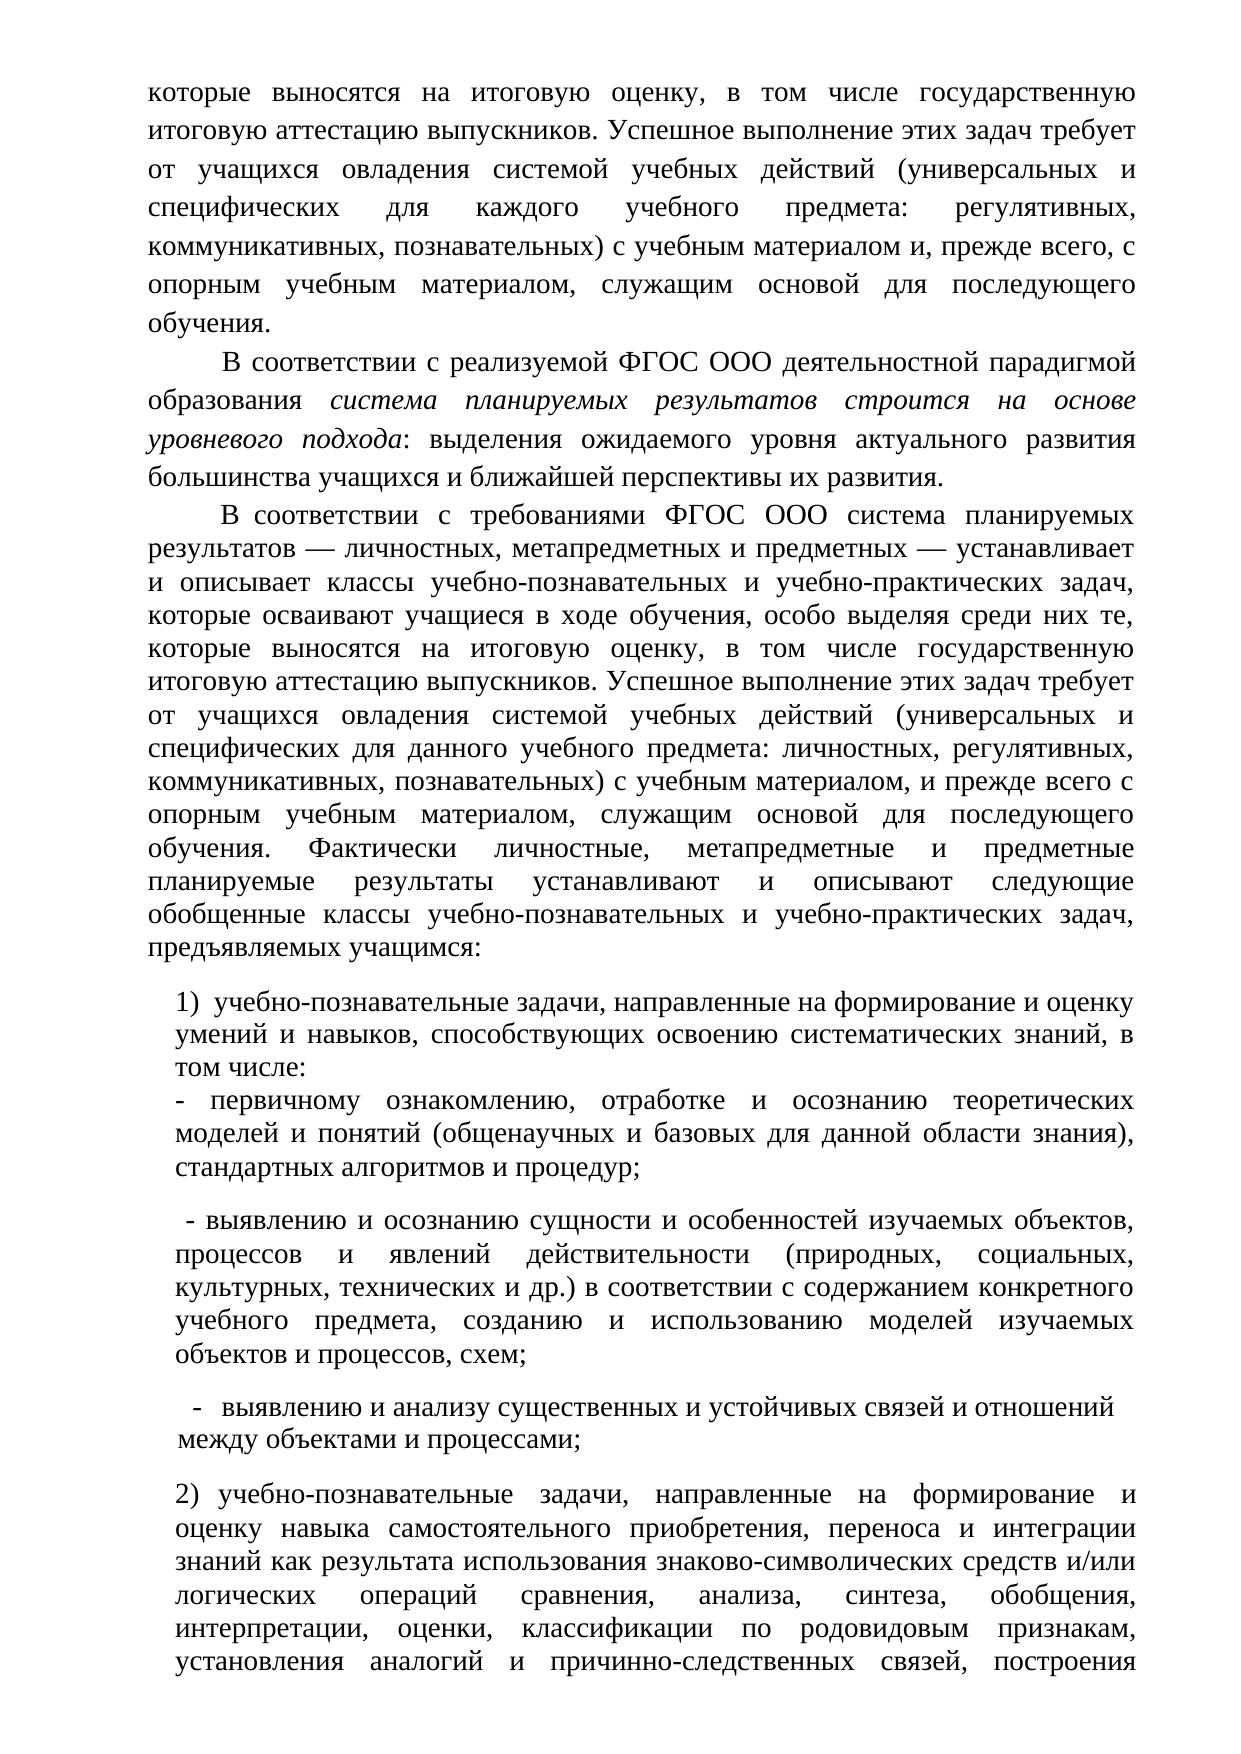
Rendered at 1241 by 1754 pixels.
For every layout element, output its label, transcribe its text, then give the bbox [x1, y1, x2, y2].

text - первичному ознакомлению, отработке и осознанию теоретических моделей и понятий (общенаучных и базовых для данной области знания), стандартных алгоритмов и процедур; [175, 1083, 1135, 1182]
list учебно-познавательные задачи, направленные на формирование и оценку умений и навыков, способствующих освоению систематических знаний, в том числе: [175, 985, 1135, 1083]
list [175, 1477, 1137, 1677]
text - выявлению и осознанию сущности и особенностей изучаемых объектов, процессов и явлений действительности (природных, социальных, культурных, технических и др.) в соответствии с содержанием конкретного учебного предмета, созданию и использованию моделей изучаемых объектов и процессов, схем; [175, 1203, 1135, 1369]
text В соответствии с реализуемой ФГОС ООО деятельностной парадигмой образования система планируемых результатов строится на основе уровневого подхода: выделения ожидаемого уровня актуального развития большинства учащихся и ближайшей перспективы их развития. [148, 344, 1137, 493]
list выявлению и анализу существенных и устойчивых связей и отношений между объектами и процессами; [177, 1390, 1137, 1455]
list соответствии с требованиями ФГОС ООО система планируемых результатов — личностных, метапредметных и предметных — устанавливает и описывает классы учебно-познавательных и учебно-практических задач, которые осваивают учащиеся в ходе обучения, особо выделяя среди них те, которые выносятся на итоговую оценку, в том числе государственную итоговую аттестацию выпускников. Успешное выполнение этих задач требует от учащихся овладения системой учебных действий (универсальных и специфических для данного учебного предмета: личностных, регулятивных, коммуникативных, познавательных) с учебным материалом, и прежде всего с опорным учебным материалом, служащим основой для последующего обучения. Фактически личностные, метапредметные и предметные планируемые результаты устанавливают и описывают следующие обобщенные классы учебно-познавательных и учебно-практических задач, предъявляемых учащимся: [148, 498, 1135, 963]
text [148, 74, 1137, 339]
